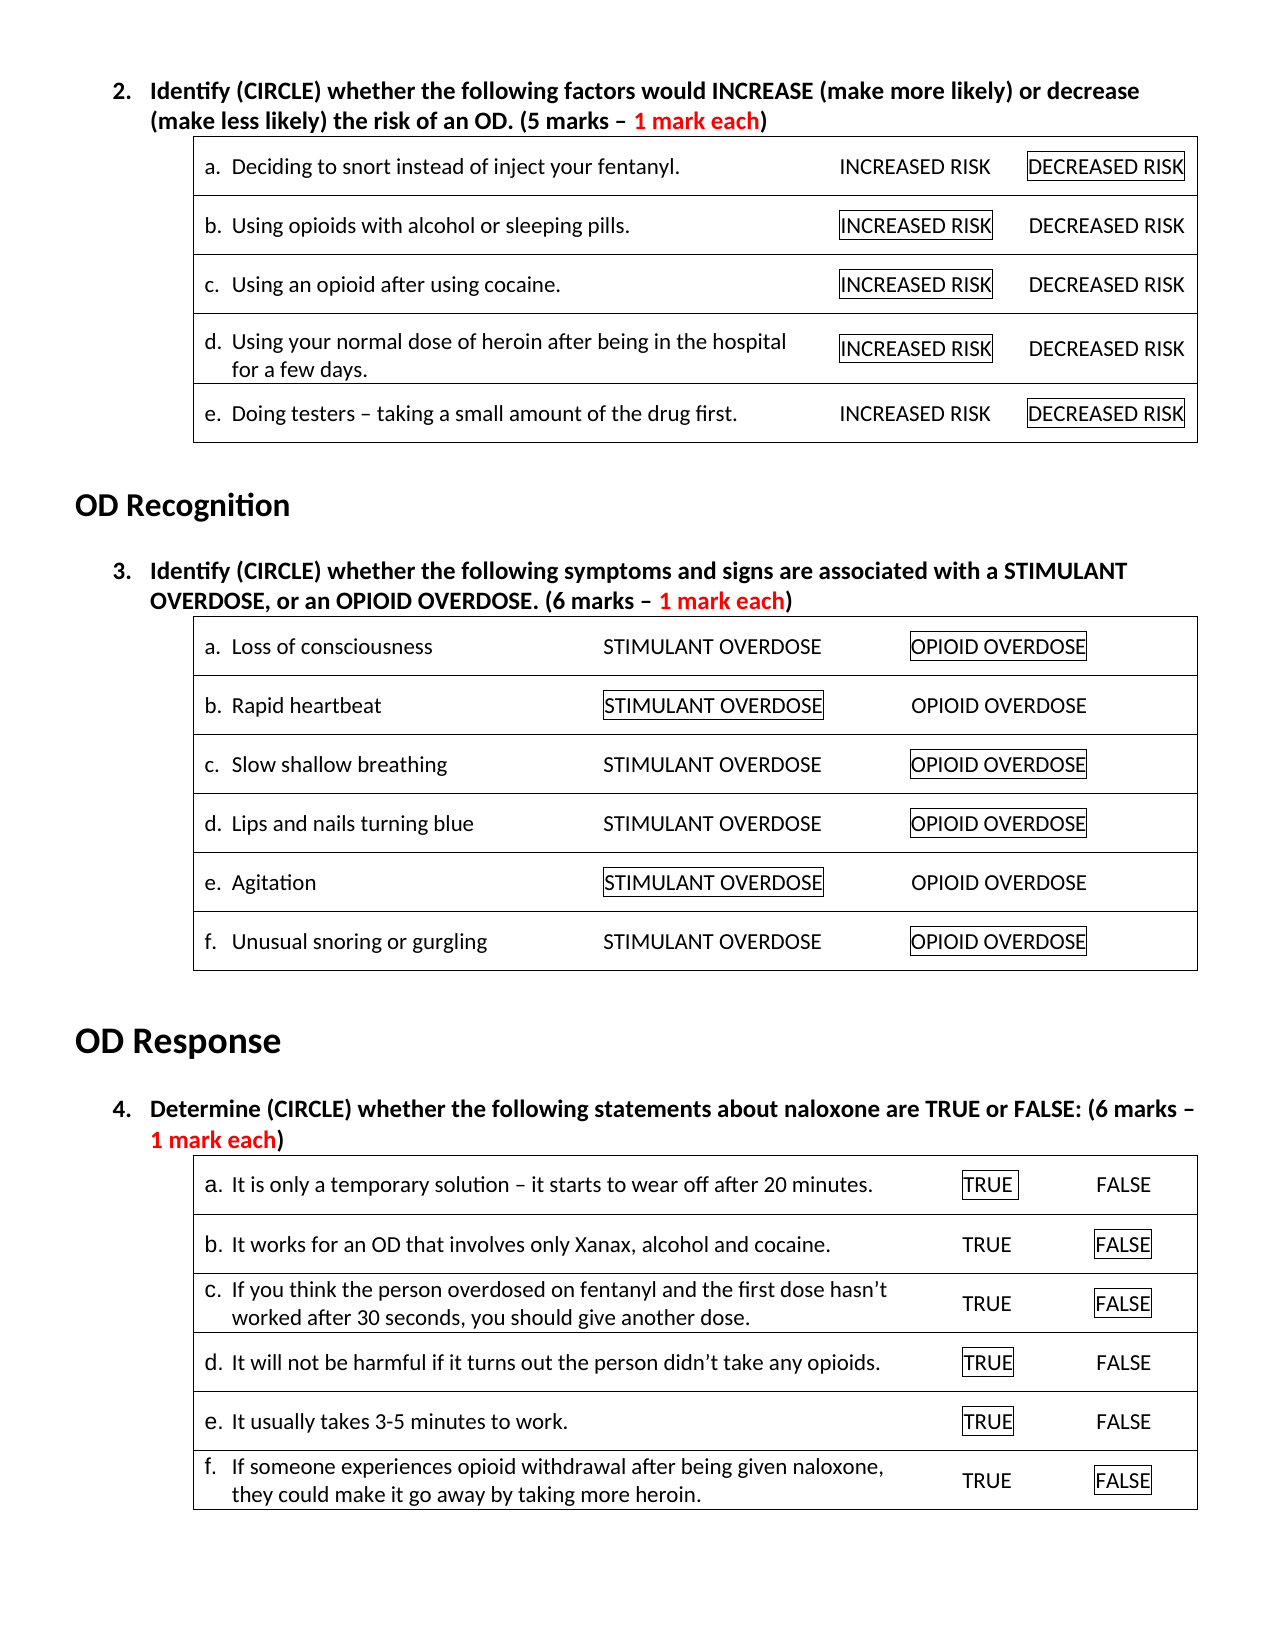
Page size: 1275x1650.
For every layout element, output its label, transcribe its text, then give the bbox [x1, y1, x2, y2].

table_header TRUE FALSE [917, 1156, 1197, 1214]
text OD Recognition [75, 484, 1200, 524]
table_cell It will not be harmful if it turns out the person didn’t take any opioids. [194, 1333, 917, 1391]
table_cell Slow shallow breathing [194, 735, 592, 793]
table_cell If someone experiences opioid withdrawal after being given naloxone, they could make it go away by taking more heroin. [194, 1451, 917, 1509]
table_cell It works for an OD that involves only Xanax, alcohol and cocaine. [194, 1215, 917, 1273]
table_header Loss of consciousness [194, 617, 592, 675]
table_cell STIMULANT OVERDOSE OPIOID OVERDOSE [592, 794, 1197, 852]
table_cell Doing testers – taking a small amount of the drug first. [194, 384, 828, 442]
table_cell TRUE FALSE [917, 1451, 1197, 1509]
table_cell STIMULANT OVERDOSE OPIOID OVERDOSE [592, 676, 1197, 734]
table_cell Using opioids with alcohol or sleeping pills. [194, 196, 828, 254]
table_cell Agitation [194, 853, 592, 911]
table_cell Using an opioid after using cocaine. [194, 255, 828, 313]
table_cell Unusual snoring or gurgling [194, 912, 592, 970]
table_cell INCREASED RISK DECREASED RISK [828, 314, 1197, 383]
table_cell Rapid heartbeat [194, 676, 592, 734]
table_cell Lips and nails turning blue [194, 794, 592, 852]
table_cell INCREASED RISK DECREASED RISK [828, 255, 1197, 313]
table_cell STIMULANT OVERDOSE OPIOID OVERDOSE [592, 912, 1197, 970]
table_cell TRUE FALSE [917, 1392, 1197, 1450]
text OD Response [75, 1017, 1200, 1063]
list Identify (CIRCLE) whether the following factors would INCREASE (make more likely) or decrease (make less likely) the risk of an OD. (5 marks – 1 mark each) [112, 75, 1200, 136]
table_header STIMULANT OVERDOSE OPIOID OVERDOSE [592, 617, 1197, 675]
table_cell If you think the person overdosed on fentanyl and the first dose hasn’t worked after 30 seconds, you should give another dose. [194, 1274, 917, 1332]
list Identify (CIRCLE) whether the following symptoms and signs are associated with a STIMULANT OVERDOSE, or an OPIOID OVERDOSE. (6 marks – 1 mark each) [112, 555, 1200, 616]
table_header It is only a temporary solution – it starts to wear off after 20 minutes. [194, 1156, 917, 1214]
table_cell INCREASED RISK DECREASED RISK [828, 196, 1197, 254]
list Determine (CIRCLE) whether the following statements about naloxone are TRUE or FALSE: (6 marks – 1 mark each) [112, 1093, 1200, 1154]
table_cell TRUE FALSE [917, 1274, 1197, 1332]
table_cell INCREASED RISK DECREASED RISK [828, 384, 1197, 442]
table_header INCREASED RISK DECREASED RISK [828, 137, 1197, 195]
table_cell STIMULANT OVERDOSE OPIOID OVERDOSE [592, 735, 1197, 793]
table_header Deciding to snort instead of inject your fentanyl. [194, 137, 828, 195]
table_cell TRUE FALSE [917, 1215, 1197, 1273]
table_cell STIMULANT OVERDOSE OPIOID OVERDOSE [592, 853, 1197, 911]
table_cell It usually takes 3-5 minutes to work. [194, 1392, 917, 1450]
table_cell TRUE FALSE [917, 1333, 1197, 1391]
table_cell Using your normal dose of heroin after being in the hospital for a few days. [194, 314, 828, 383]
